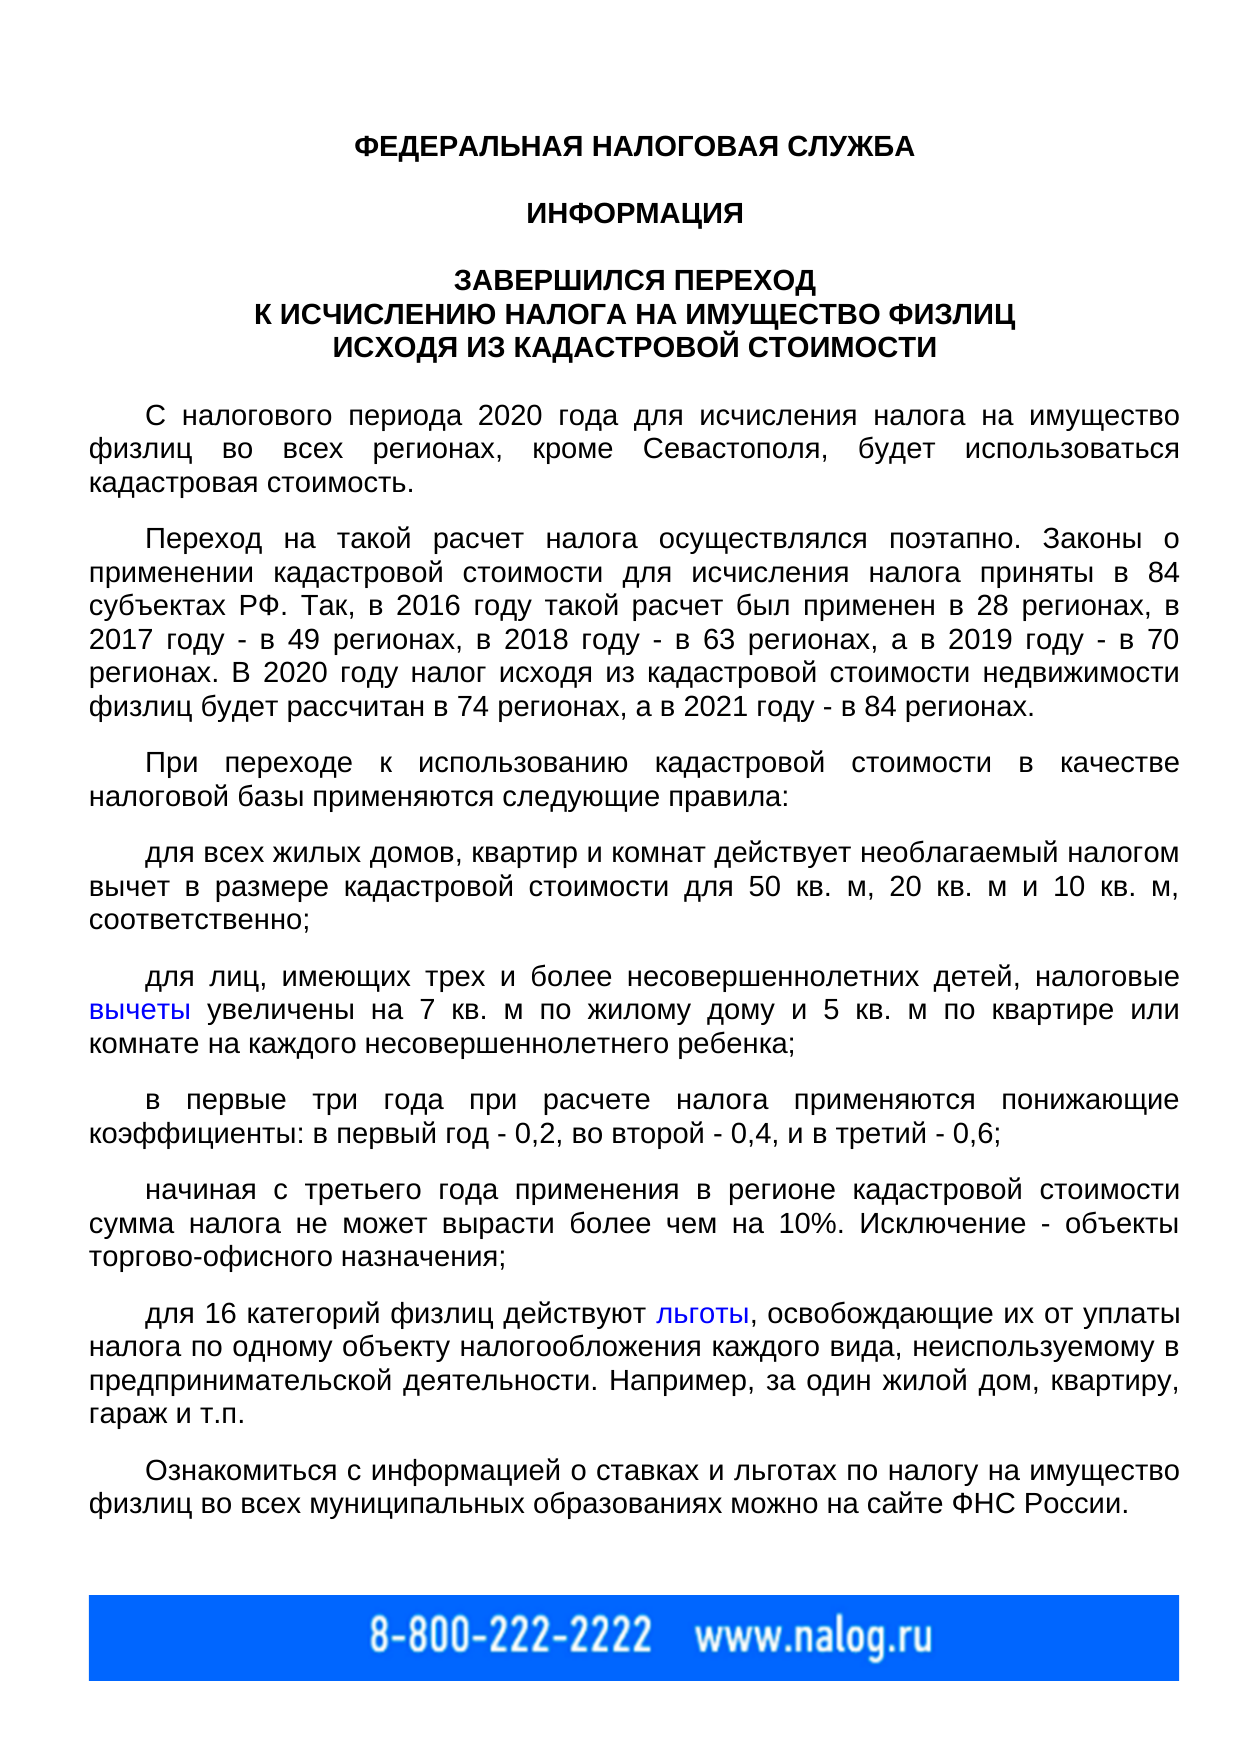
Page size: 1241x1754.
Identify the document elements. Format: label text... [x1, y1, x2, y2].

text При переходе к использованию кадастровой стоимости в качестве налоговой базы применяются следующие правила: [89, 745, 1181, 812]
text начиная с третьего года применения в регионе кадастровой стоимости сумма налога не может вырасти более чем на 10%. Исключение - объекты торгово-офисного назначения; [89, 1172, 1181, 1273]
title ФЕДЕРАЛЬНАЯ НАЛОГОВАЯ СЛУЖБА [89, 129, 1181, 163]
text Ознакомиться с информацией о ставках и льготах по налогу на имущество физлиц во всех муниципальных образованиях можно на сайте ФНС России. [89, 1453, 1181, 1520]
picture [88, 1595, 1180, 1681]
title ИНФОРМАЦИЯ [89, 196, 1181, 230]
text Переход на такой расчет налога осуществлялся поэтапно. Законы о применении кадастровой стоимости для исчисления налога приняты в 84 субъектах РФ. Так, в 2016 году такой расчет был применен в 28 регионах, в 2017 году - в 49 регионах, в 2018 году - в 63 регионах, а в 2019 году - в 70 регионах. В 2020 году налог исходя из кадастровой стоимости недвижимости физлиц будет рассчитан в 74 регионах, а в 2021 году - в 84 регионах. [89, 521, 1181, 722]
text для всех жилых домов, квартир и комнат действует необлагаемый налогом вычет в размере кадастровой стоимости для 50 кв. м, 20 кв. м и 10 кв. м, соответственно; [89, 835, 1181, 936]
text в первые три года при расчете налога применяются понижающие коэффициенты: в первый год - 0,2, во второй - 0,4, и в третий - 0,6; [89, 1082, 1181, 1149]
title ИСХОДЯ ИЗ КАДАСТРОВОЙ СТОИМОСТИ [89, 331, 1181, 364]
text для 16 категорий физлиц действуют льготы, освобождающие их от уплаты налога по одному объекту налогообложения каждого вида, неиспользуемому в предпринимательской деятельности. Например, за один жилой дом, квартиру, гараж и т.п. [89, 1296, 1181, 1430]
text С налогового периода 2020 года для исчисления налога на имущество физлиц во всех регионах, кроме Севастополя, будет использоваться кадастровая стоимость. [89, 398, 1181, 498]
title ЗАВЕРШИЛСЯ ПЕРЕХОД [89, 263, 1181, 297]
text для лиц, имеющих трех и более несовершеннолетних детей, налоговые вычеты увеличены на 7 кв. м по жилому дому и 5 кв. м по квартире или комнате на каждого несовершеннолетнего ребенка; [89, 959, 1181, 1059]
title К ИСЧИСЛЕНИЮ НАЛОГА НА ИМУЩЕСТВО ФИЗЛИЦ [89, 297, 1181, 331]
